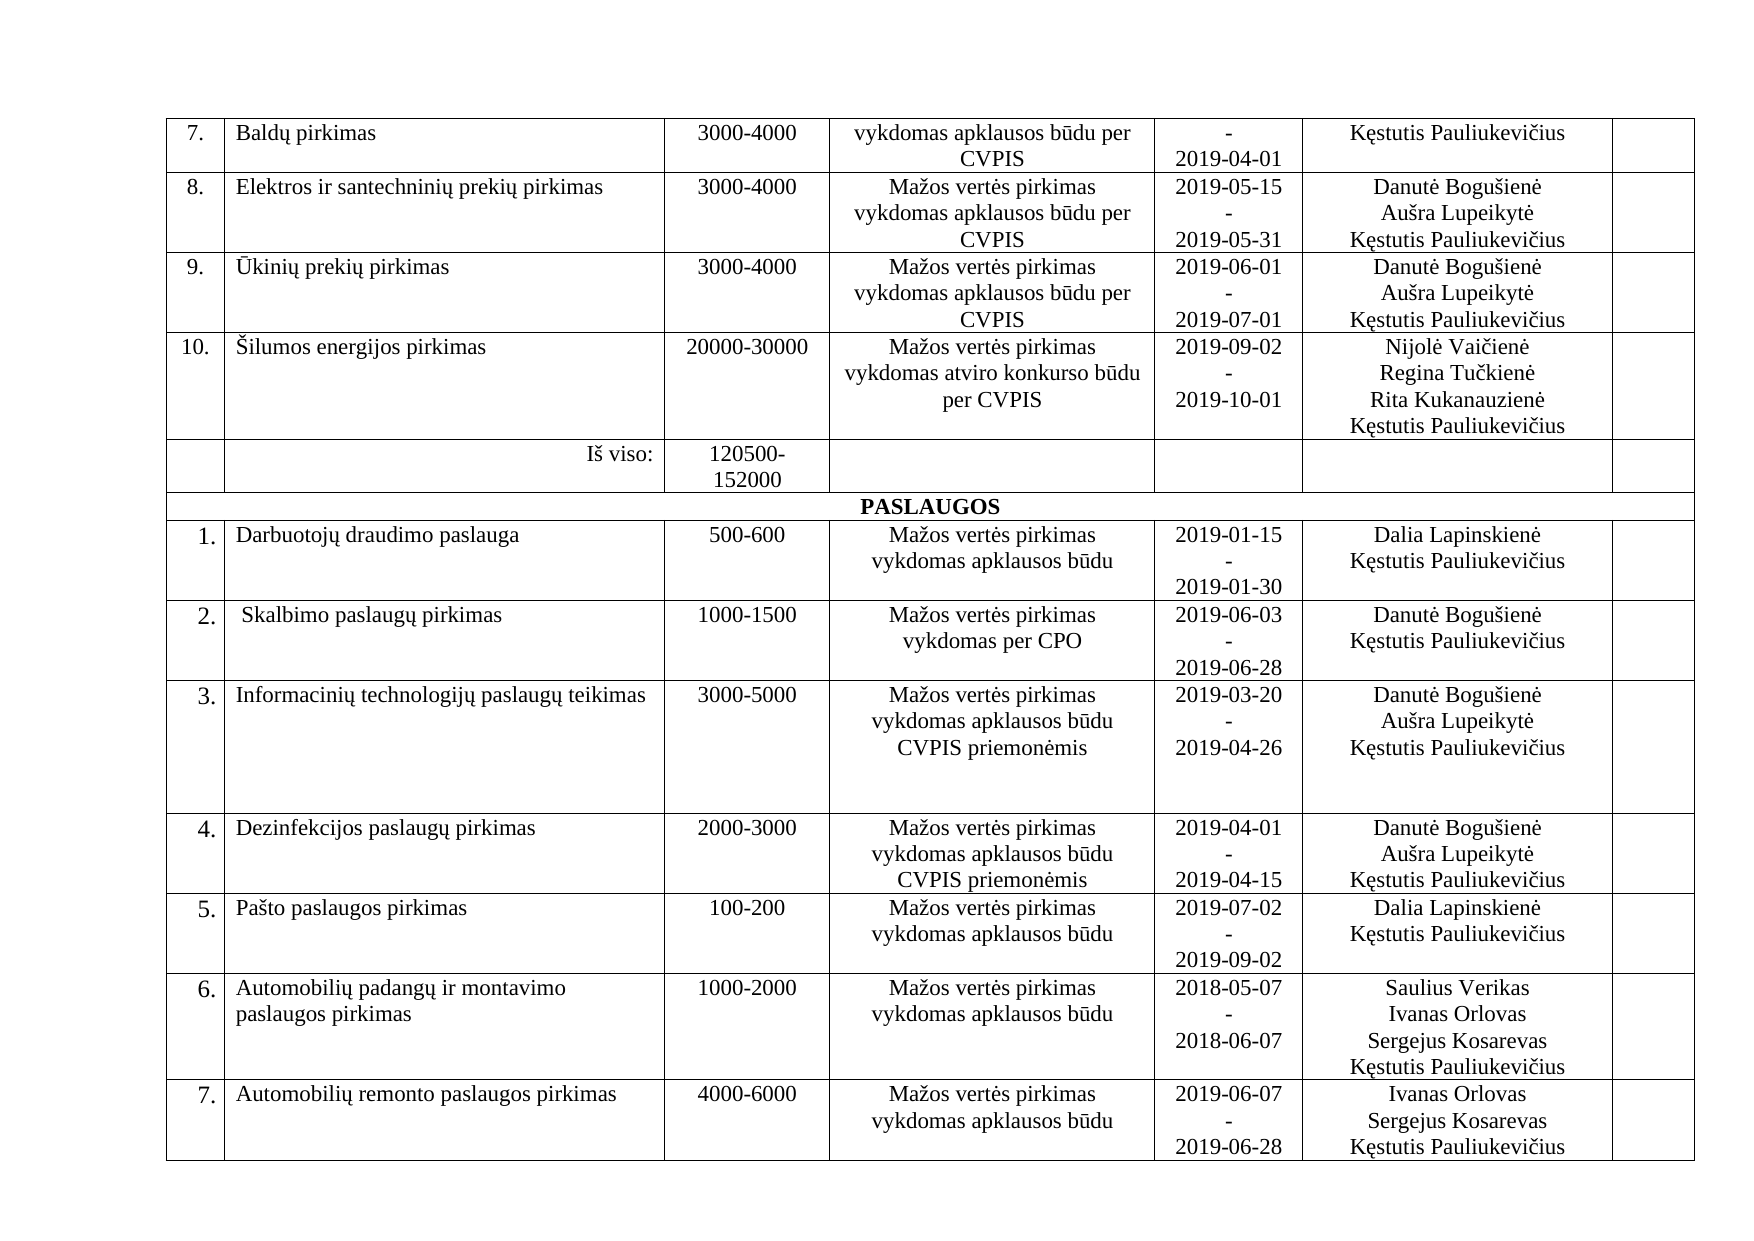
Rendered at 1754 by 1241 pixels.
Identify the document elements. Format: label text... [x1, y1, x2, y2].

table_cell 500-600 [665, 521, 829, 600]
table_cell Danutė Bogušienė Kęstutis Pauliukevičius [1303, 601, 1612, 680]
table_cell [830, 119, 1154, 172]
table_cell 7. [167, 119, 224, 172]
table_cell Danutė Bogušienė Aušra Lupeikytė Kęstutis Pauliukevičius [1303, 173, 1612, 252]
table_cell 2019-03-20 - 2019-04-26 [1155, 681, 1302, 813]
table_cell 1000-2000 [665, 974, 829, 1079]
table_cell Pašto paslaugos pirkimas [225, 894, 664, 973]
table_cell Mažos vertės pirkimas vykdomas apklausos būdu CVPIS priemonėmis [830, 681, 1154, 813]
table_cell Baldų pirkimas [225, 119, 664, 172]
table_cell Mažos vertės pirkimas vykdomas atviro konkurso būdu per CVPIS [830, 333, 1154, 438]
table_cell PASLAUGOS [167, 493, 1694, 520]
table_cell [1613, 440, 1694, 492]
table_cell Informacinių technologijų paslaugų teikimas [225, 681, 664, 813]
table_cell 2019-04-01 - 2019-04-15 [1155, 814, 1302, 893]
table_cell [1303, 440, 1612, 492]
table_cell [1613, 1080, 1694, 1159]
table_cell [167, 814, 224, 893]
table_cell [1613, 253, 1694, 332]
table_cell Saulius Verikas Ivanas Orlovas Sergejus Kosarevas Kęstutis Pauliukevičius [1303, 974, 1612, 1079]
table_cell [167, 1080, 224, 1159]
table_cell Dalia Lapinskienė Kęstutis Pauliukevičius [1303, 521, 1612, 600]
table_cell 8. [167, 173, 224, 252]
table_cell [167, 681, 224, 813]
table_cell [167, 894, 224, 973]
table_cell [167, 601, 224, 680]
table_cell [1613, 814, 1694, 893]
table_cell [830, 1080, 1154, 1159]
table_cell 2019-01-15 - 2019-01-30 [1155, 521, 1302, 600]
table_cell Šilumos energijos pirkimas [225, 333, 664, 438]
table_cell Mažos vertės pirkimas vykdomas per CPO [830, 601, 1154, 680]
table_cell 2018-05-07 - 2018-06-07 [1155, 974, 1302, 1079]
table_cell Danutė Bogušienė Aušra Lupeikytė Kęstutis Pauliukevičius [1303, 814, 1612, 893]
table_cell 120500-152000 [665, 440, 829, 492]
table_cell Dalia Lapinskienė Kęstutis Pauliukevičius [1303, 894, 1612, 973]
table_cell Elektros ir santechninių prekių pirkimas [225, 173, 664, 252]
table_cell 3000-4000 [665, 173, 829, 252]
table_cell 1000-1500 [665, 601, 829, 680]
table_cell [167, 521, 224, 600]
table_cell 9. [167, 253, 224, 332]
table_cell 100-200 [665, 894, 829, 973]
table_cell [1613, 333, 1694, 438]
table_cell Iš viso: [225, 440, 664, 492]
table_cell 3000-4000 [665, 253, 829, 332]
table_cell Mažos vertės pirkimas vykdomas apklausos būdu [830, 974, 1154, 1079]
table_cell [167, 440, 224, 492]
table_cell 2019-05-15 - 2019-05-31 [1155, 173, 1302, 252]
table_cell 2019-09-02 - 2019-10-01 [1155, 333, 1302, 438]
table_cell 3000-5000 [665, 681, 829, 813]
table_cell Ivanas Orlovas Sergejus Kosarevas Kęstutis Pauliukevičius [1303, 1080, 1612, 1159]
table_cell Automobilių remonto paslaugos pirkimas [225, 1080, 664, 1159]
table_cell [1613, 521, 1694, 600]
table_cell Mažos vertės pirkimas vykdomas apklausos būdu [830, 894, 1154, 973]
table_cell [830, 173, 1154, 252]
table_cell [830, 440, 1154, 492]
table_cell Danutė Bogušienė Aušra Lupeikytė Kęstutis Pauliukevičius [1303, 253, 1612, 332]
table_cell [1155, 119, 1302, 172]
table_cell Automobilių padangų ir montavimo paslaugos pirkimas [225, 974, 664, 1079]
table_cell Danutė Bogušienė Aušra Lupeikytė Kęstutis Pauliukevičius [1303, 681, 1612, 813]
table_cell 2000-3000 [665, 814, 829, 893]
table_cell [1155, 440, 1302, 492]
table_cell 2019-06-01 - 2019-07-01 [1155, 253, 1302, 332]
table_cell Dezinfekcijos paslaugų pirkimas [225, 814, 664, 893]
table_cell 20000-30000 [665, 333, 829, 438]
table_cell [167, 974, 224, 1079]
table_cell 10. [167, 333, 224, 438]
table_cell [1613, 974, 1694, 1079]
table_cell Ūkinių prekių pirkimas [225, 253, 664, 332]
table_cell 2019-07-02 - 2019-09-02 [1155, 894, 1302, 973]
table_cell Darbuotojų draudimo paslauga [225, 521, 664, 600]
table_cell [1613, 681, 1694, 813]
table_cell Nijolė Vaičienė Regina Tučkienė Rita Kukanauzienė Kęstutis Pauliukevičius [1303, 333, 1612, 438]
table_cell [1303, 119, 1612, 172]
table_cell [1613, 173, 1694, 252]
table_cell [1613, 601, 1694, 680]
table_cell [1613, 119, 1694, 172]
table_cell Mažos vertės pirkimas vykdomas apklausos būdu [830, 521, 1154, 600]
table_cell 4000-6000 [665, 1080, 829, 1159]
table_cell 2019-06-03 - 2019-06-28 [1155, 601, 1302, 680]
table_cell Skalbimo paslaugų pirkimas [225, 601, 664, 680]
table_cell 3000-4000 [665, 119, 829, 172]
table_cell 2019-06-07 - 2019-06-28 [1155, 1080, 1302, 1159]
table_cell Mažos vertės pirkimas vykdomas apklausos būdu CVPIS priemonėmis [830, 814, 1154, 893]
table_cell Mažos vertės pirkimas vykdomas apklausos būdu per CVPIS [830, 253, 1154, 332]
table_cell [1613, 894, 1694, 973]
